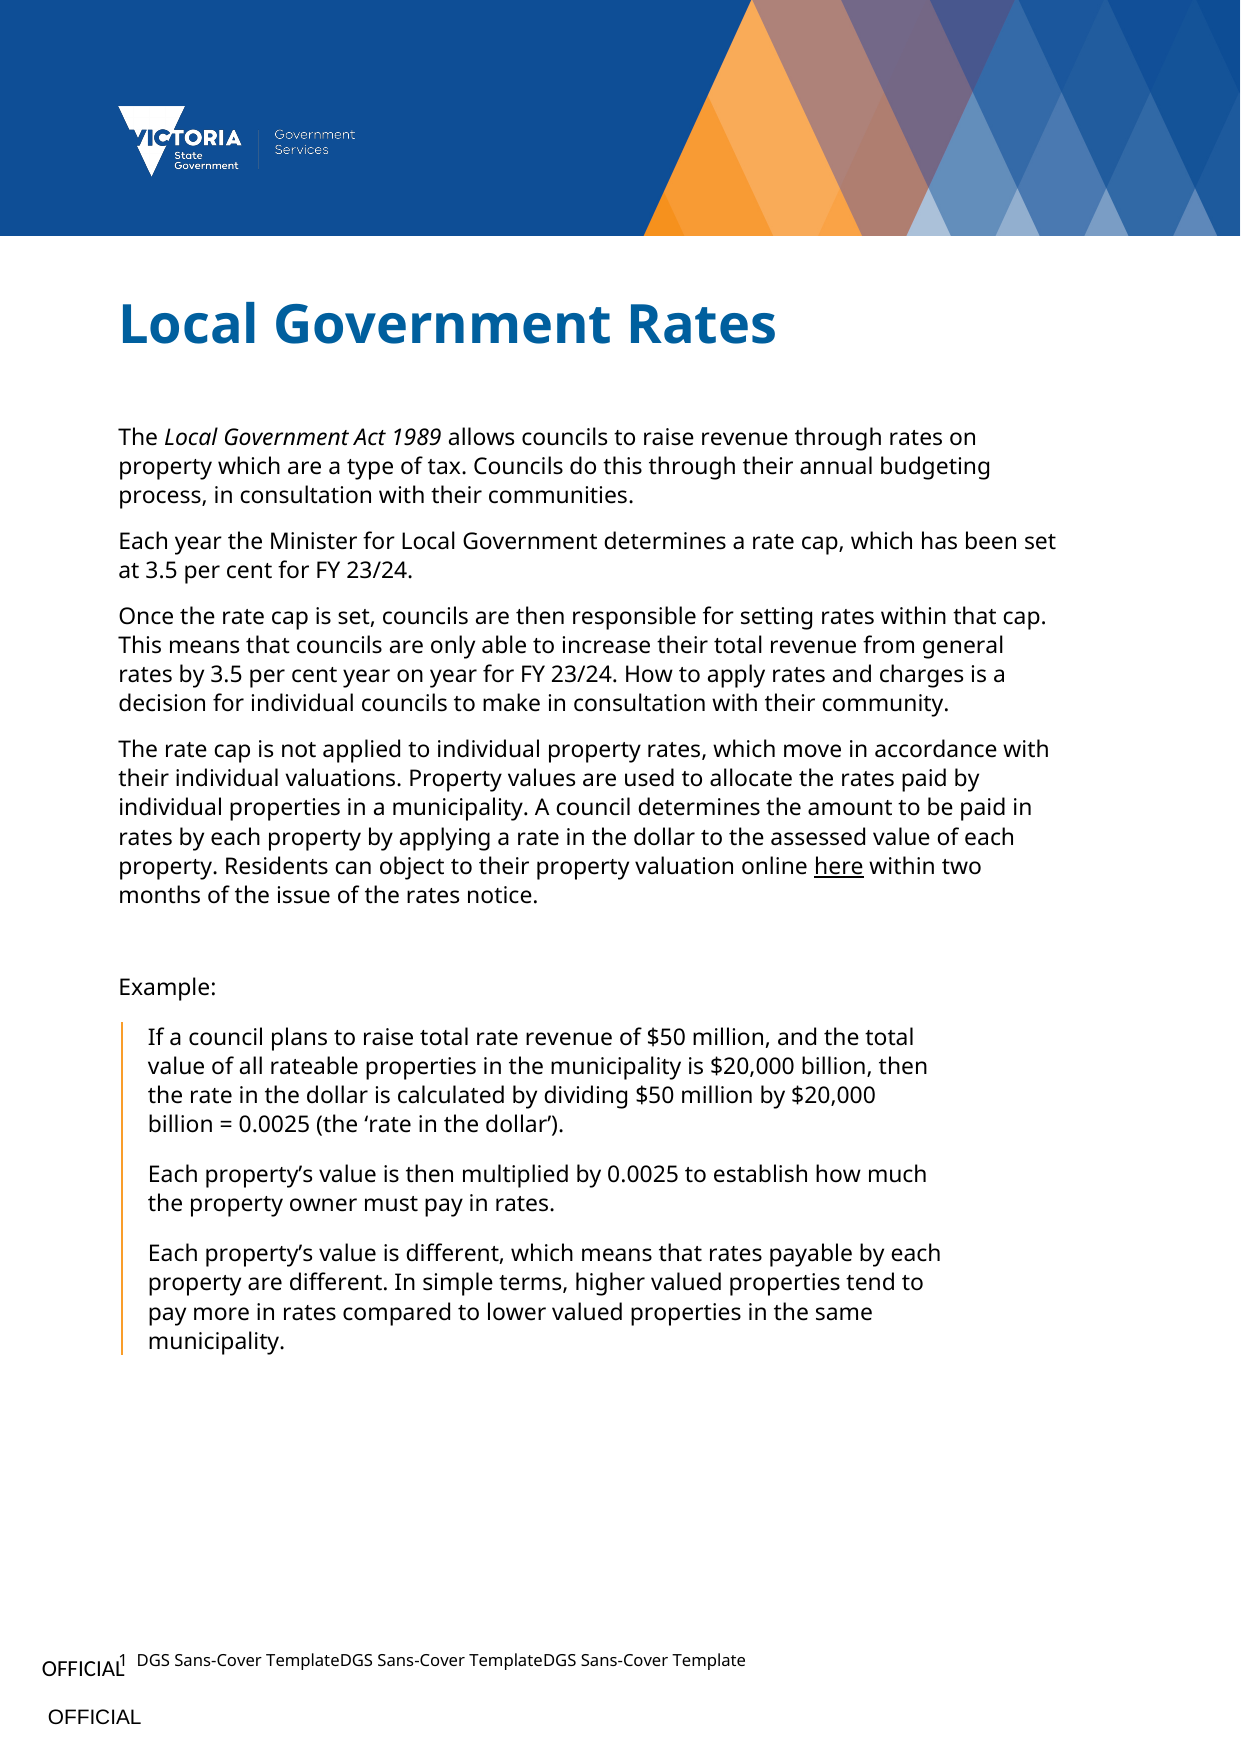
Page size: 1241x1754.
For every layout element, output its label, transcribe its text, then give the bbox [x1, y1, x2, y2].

text Example: [118, 972, 1063, 1001]
text Each property’s value is then multiplied by 0.0025 to establish how much the property owner must pay in rates. [123, 1159, 945, 1217]
text Each year the Minister for Local Government determines a rate cap, which has been set at 3.5 per cent for FY 23/24. [118, 526, 1063, 584]
text If a council plans to raise total rate revenue of $50 million, and the total value of all rateable properties in the municipality is $20,000 billion, then the rate in the dollar is calculated by dividing $50 million by $20,000 billion = 0.0025 (the ‘rate in the dollar’). [123, 1022, 945, 1138]
text Each property’s value is different, which means that rates payable by each property are different. In simple terms, higher valued properties tend to pay more in rates compared to lower valued properties in the same municipality. [123, 1238, 945, 1355]
picture [0, 0, 1241, 236]
text Once the rate cap is set, councils are then responsible for setting rates within that cap. This means that councils are only able to increase their total revenue from general rates by 3.5 per cent year on year for FY 23/24. How to apply rates and charges is a decision for individual councils to make in consultation with their community. [118, 601, 1063, 717]
title Local Government Rates [118, 297, 1004, 355]
text The Local Government Act 1989 allows councils to raise revenue through rates on property which are a type of tax. Councils do this through their annual budgeting process, in consultation with their communities. [118, 422, 1063, 509]
text The rate cap is not applied to individual property rates, which move in accordance with their individual valuations. Property values are used to allocate the rates paid by individual properties in a municipality. A council determines the amount to be paid in rates by each property by applying a rate in the dollar to the assessed value of each property. Residents can object to their property valuation online here within two months of the issue of the rates notice. [118, 734, 1063, 909]
